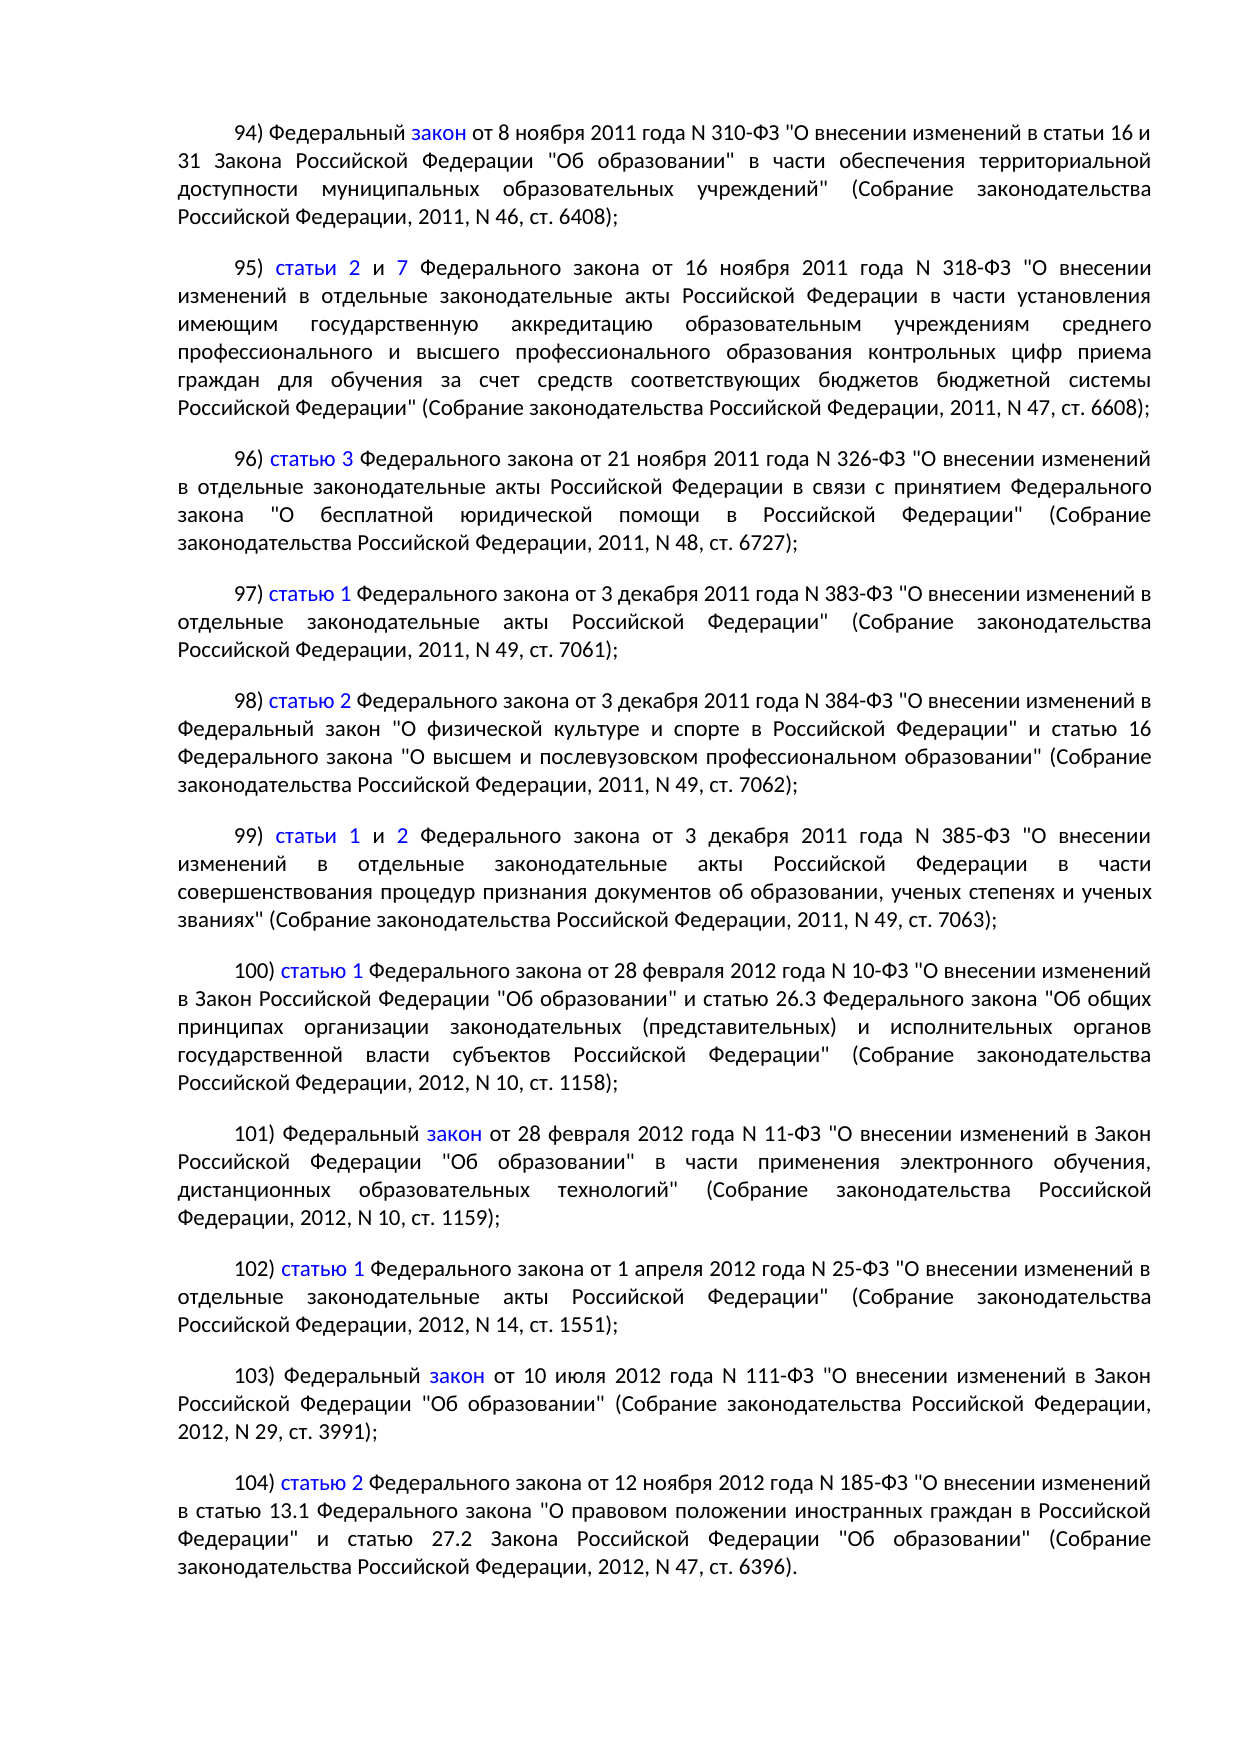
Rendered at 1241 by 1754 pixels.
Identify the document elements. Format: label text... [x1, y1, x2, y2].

text 95) статьи 2 и 7 Федерального закона от 16 ноября 2011 года N 318-ФЗ "О внесении изменений в отдельные законодательные акты Российской Федерации в части установления имеющим государственную аккредитацию образовательным учреждениям среднего профессионального и высшего профессионального образования контрольных цифр приема граждан для обучения за счет средств соответствующих бюджетов бюджетной системы Российской Федерации" (Собрание законодательства Российской Федерации, 2011, N 47, ст. 6608); [177, 253, 1152, 421]
text 100) статью 1 Федерального закона от 28 февраля 2012 года N 10-ФЗ "О внесении изменений в Закон Российской Федерации "Об образовании" и статью 26.3 Федерального закона "Об общих принципах организации законодательных (представительных) и исполнительных органов государственной власти субъектов Российской Федерации" (Собрание законодательства Российской Федерации, 2012, N 10, ст. 1158); [177, 956, 1152, 1096]
text 102) статью 1 Федерального закона от 1 апреля 2012 года N 25-ФЗ "О внесении изменений в отдельные законодательные акты Российской Федерации" (Собрание законодательства Российской Федерации, 2012, N 14, ст. 1551); [177, 1254, 1152, 1338]
text 98) статью 2 Федерального закона от 3 декабря 2011 года N 384-ФЗ "О внесении изменений в Федеральный закон "О физической культуре и спорте в Российской Федерации" и статью 16 Федерального закона "О высшем и послевузовском профессиональном образовании" (Собрание законодательства Российской Федерации, 2011, N 49, ст. 7062); [177, 686, 1152, 798]
text 99) статьи 1 и 2 Федерального закона от 3 декабря 2011 года N 385-ФЗ "О внесении изменений в отдельные законодательные акты Российской Федерации в части совершенствования процедур признания документов об образовании, ученых степенях и ученых званиях" (Собрание законодательства Российской Федерации, 2011, N 49, ст. 7063); [177, 821, 1152, 933]
text 104) статью 2 Федерального закона от 12 ноября 2012 года N 185-ФЗ "О внесении изменений в статью 13.1 Федерального закона "О правовом положении иностранных граждан в Российской Федерации" и статью 27.2 Закона Российской Федерации "Об образовании" (Собрание законодательства Российской Федерации, 2012, N 47, ст. 6396). [177, 1468, 1152, 1580]
text 97) статью 1 Федерального закона от 3 декабря 2011 года N 383-ФЗ "О внесении изменений в отдельные законодательные акты Российской Федерации" (Собрание законодательства Российской Федерации, 2011, N 49, ст. 7061); [177, 579, 1152, 663]
text 94) Федеральный закон от 8 ноября 2011 года N 310-ФЗ "О внесении изменений в статьи 16 и 31 Закона Российской Федерации "Об образовании" в части обеспечения территориальной доступности муниципальных образовательных учреждений" (Собрание законодательства Российской Федерации, 2011, N 46, ст. 6408); [177, 118, 1152, 230]
text 96) статью 3 Федерального закона от 21 ноября 2011 года N 326-ФЗ "О внесении изменений в отдельные законодательные акты Российской Федерации в связи с принятием Федерального закона "О бесплатной юридической помощи в Российской Федерации" (Собрание законодательства Российской Федерации, 2011, N 48, ст. 6727); [177, 444, 1152, 556]
text 103) Федеральный закон от 10 июля 2012 года N 111-ФЗ "О внесении изменений в Закон Российской Федерации "Об образовании" (Собрание законодательства Российской Федерации, 2012, N 29, ст. 3991); [177, 1361, 1152, 1445]
text 101) Федеральный закон от 28 февраля 2012 года N 11-ФЗ "О внесении изменений в Закон Российской Федерации "Об образовании" в части применения электронного обучения, дистанционных образовательных технологий" (Собрание законодательства Российской Федерации, 2012, N 10, ст. 1159); [177, 1119, 1152, 1231]
